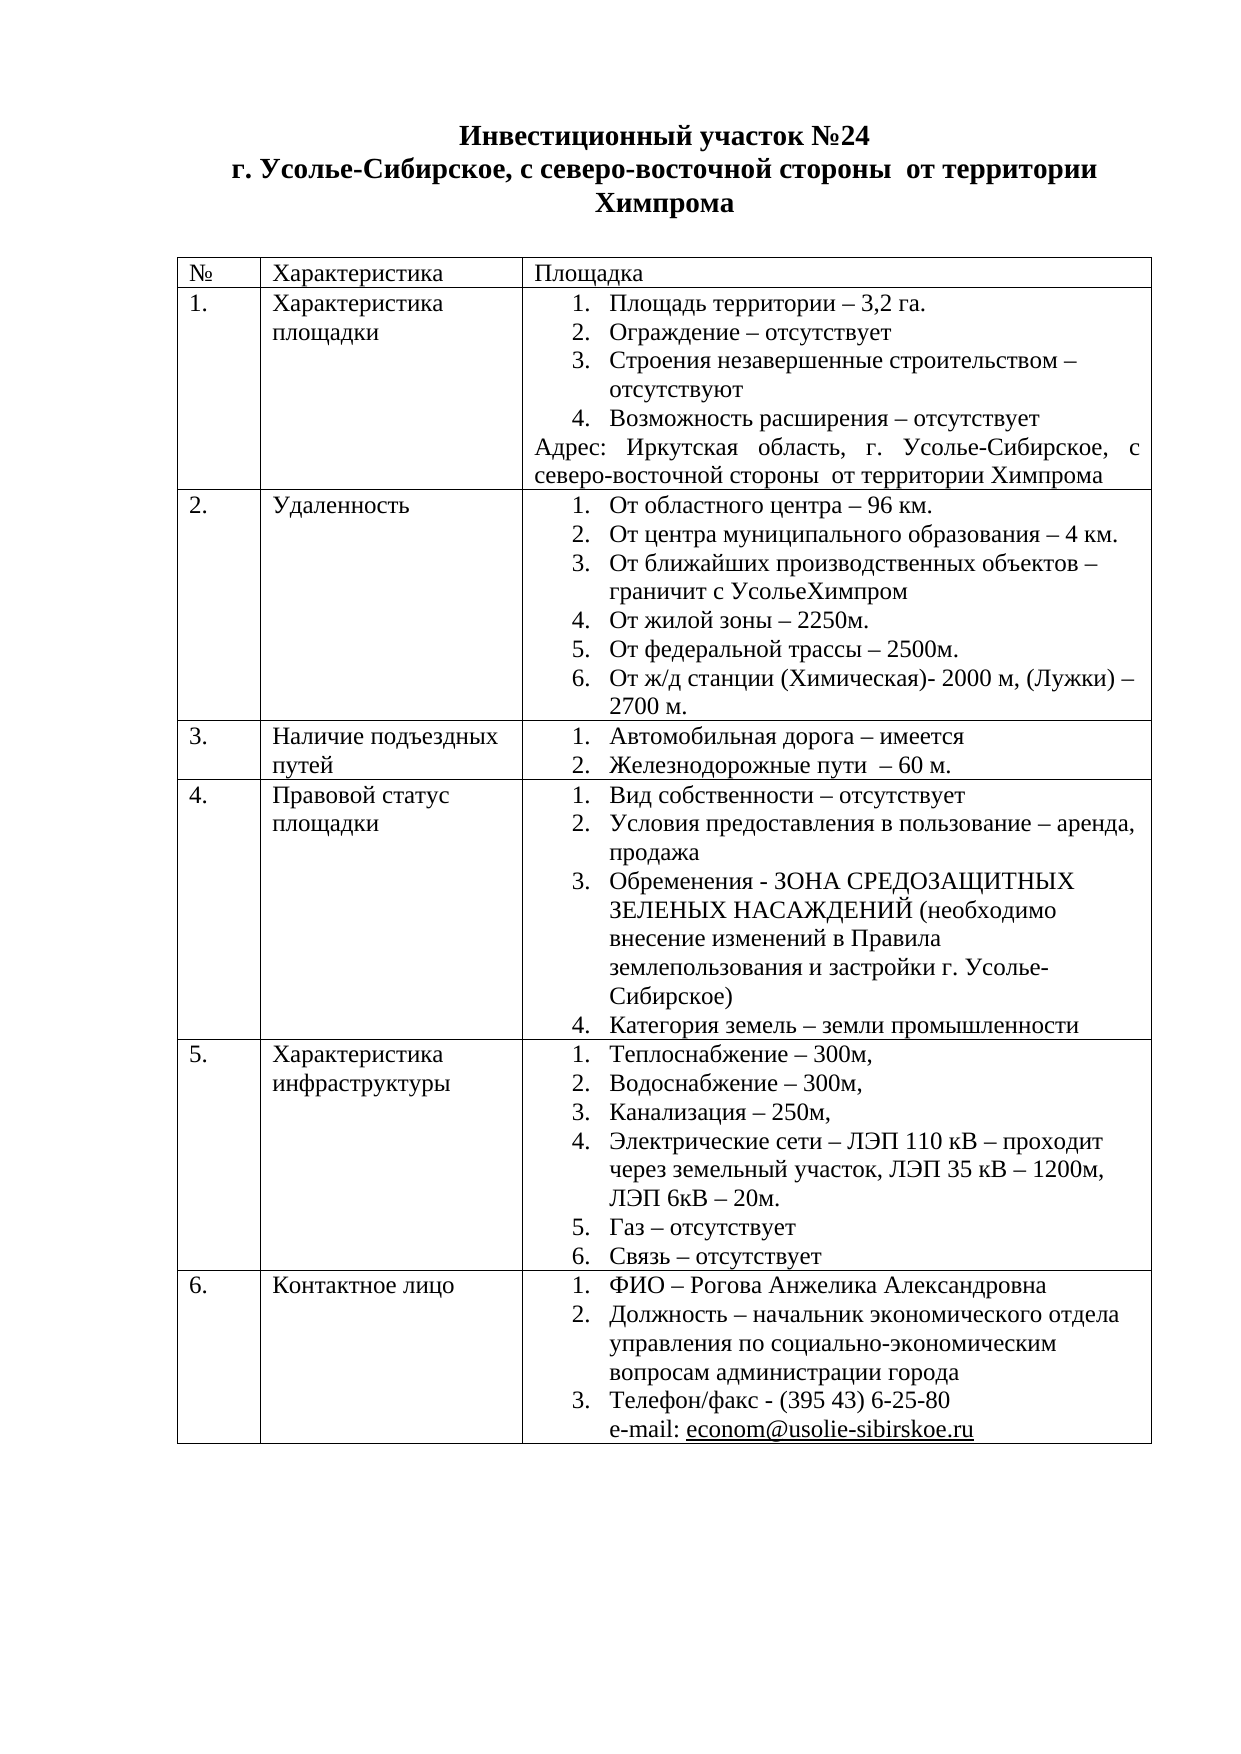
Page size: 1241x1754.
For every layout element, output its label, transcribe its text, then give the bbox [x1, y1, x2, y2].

table_cell Автомобильная дорога – имеется Железнодорожные пути – 60 м. [523, 721, 1151, 779]
table_cell Правовой статус площадки [261, 780, 522, 1038]
table_cell 2. [178, 490, 260, 720]
table_cell Характеристика площадки [261, 288, 522, 489]
table_cell От областного центра – 96 км. От центра муниципального образования – 4 км. От ближайших производственных объектов – граничит с УсольеХимпром От жилой зоны – 2250м. От федеральной трассы – 2500м. От ж/д станции (Химическая)- 2000 м, (Лужки) – 2700 м. [523, 490, 1151, 720]
table_cell Теплоснабжение – 300м, Водоснабжение – 300м, Канализация – 250м, Электрические сети – ЛЭП 110 кВ – проходит через земельный участок, ЛЭП 35 кВ – 1200м, ЛЭП 6кВ – 20м. Газ – отсутствует Связь – отсутствует [523, 1040, 1151, 1269]
table_cell 3. [178, 721, 260, 779]
table_cell 6. [178, 1271, 260, 1443]
text Инвестиционный участок №24 [177, 118, 1152, 152]
table_header Площадка [523, 258, 1151, 287]
table_header Характеристика [261, 258, 522, 287]
table_cell Вид собственности – отсутствует Условия предоставления в пользование – аренда, продажа Обременения - ЗОНА СРЕДОЗАЩИТНЫХ ЗЕЛЕНЫХ НАСАЖДЕНИЙ (необходимо внесение изменений в Правила землепользования и застройки г. Усолье-Сибирское) Категория земель – земли промышленности [523, 780, 1151, 1038]
text г. Усолье-Сибирское, с северо-восточной стороны от территории Химпрома [177, 152, 1152, 219]
table_cell 5. [178, 1040, 260, 1269]
table_cell Характеристика инфраструктуры [261, 1040, 522, 1269]
table_header № [178, 258, 260, 287]
table_cell ФИО – Рогова Анжелика Александровна Должность – начальник экономического отдела управления по социально-экономическим вопросам администрации города Телефон/факс - (395 43) 6-25-80 e-mail: econom@usolie-sibirskoe.ru [523, 1271, 1151, 1443]
table_cell Контактное лицо [261, 1271, 522, 1443]
table_cell 1. [178, 288, 260, 489]
table_cell 4. [178, 780, 260, 1038]
table_cell Площадь территории – 3,2 га. Ограждение – отсутствует Строения незавершенные строительством – отсутствуют Возможность расширения – отсутствует Адрес: Иркутская область, г. Усолье-Сибирское, с северо-восточной стороны от территории Химпрома [523, 288, 1151, 489]
table_cell Удаленность [261, 490, 522, 720]
table_cell Наличие подъездных путей [261, 721, 522, 779]
